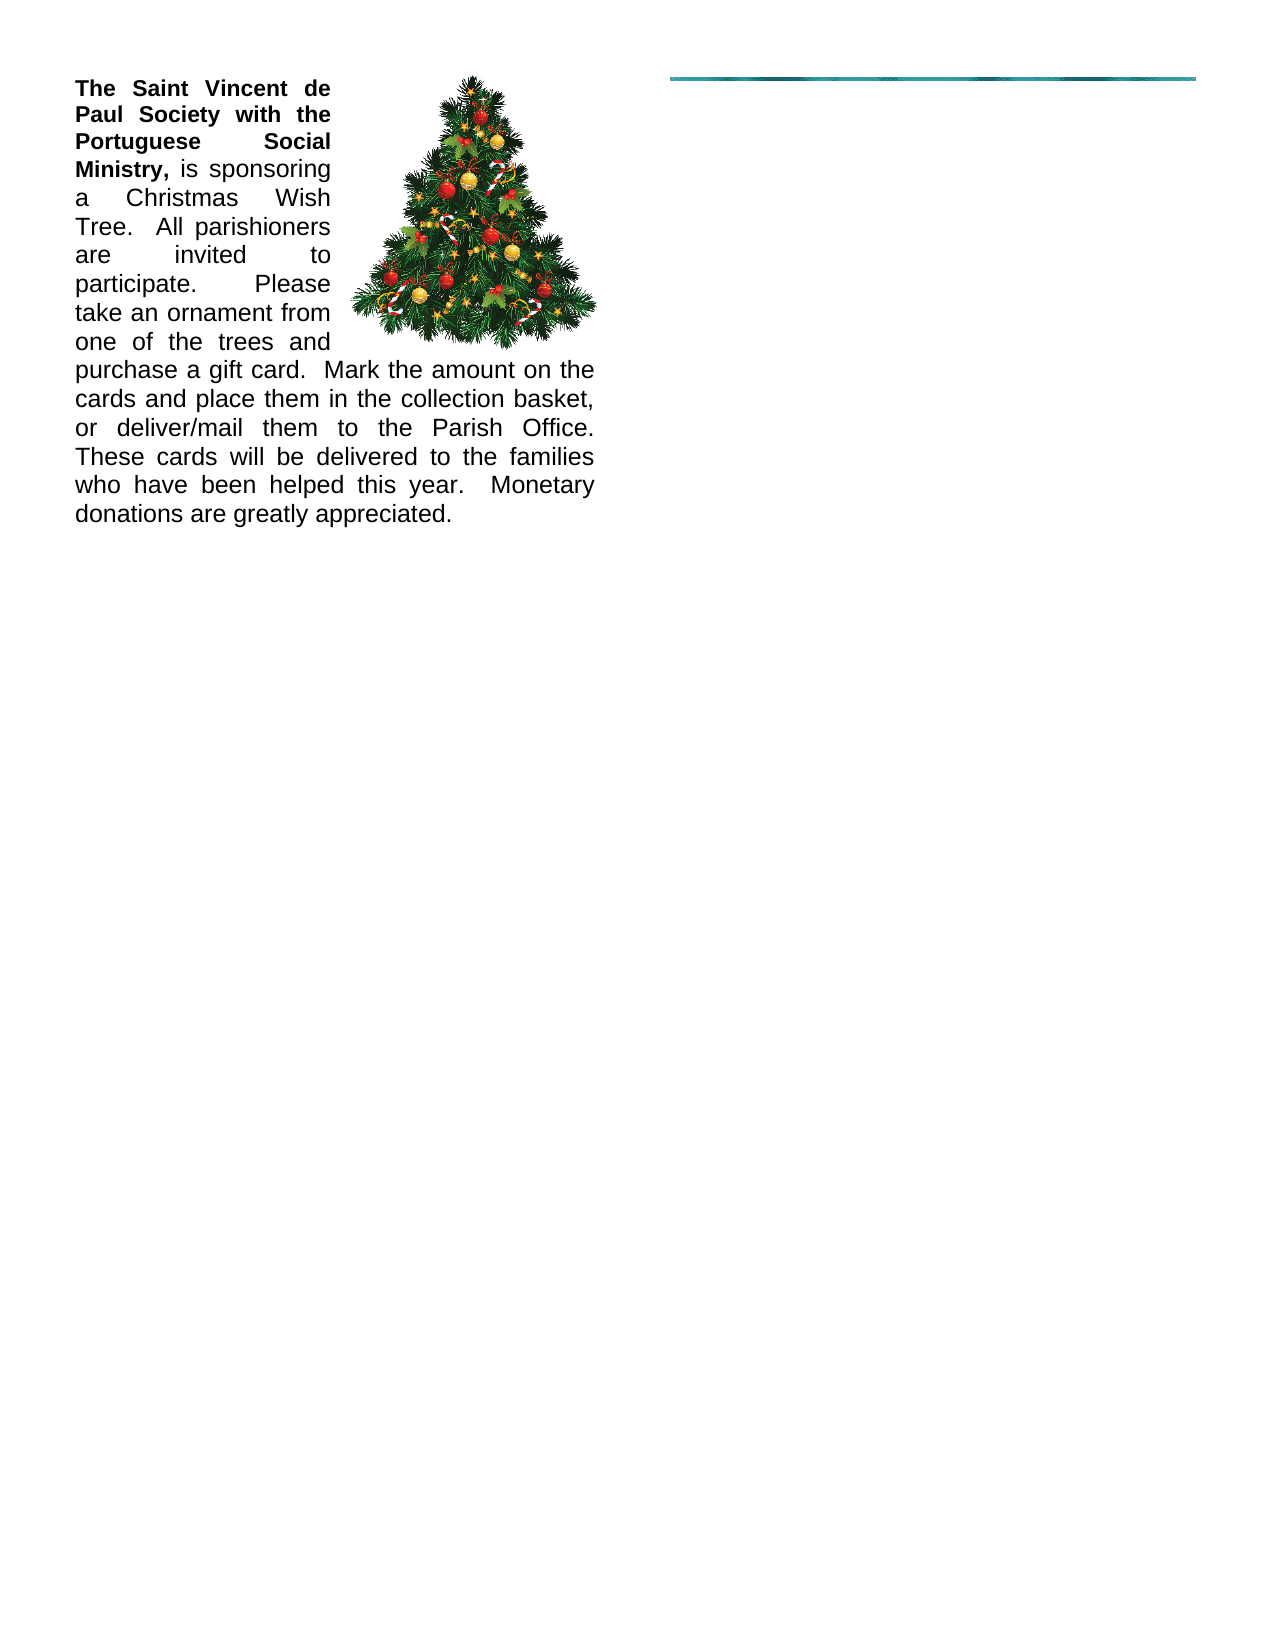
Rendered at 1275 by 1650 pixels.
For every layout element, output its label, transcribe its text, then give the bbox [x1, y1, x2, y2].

picture [350, 75, 597, 350]
picture [670, 74, 1196, 84]
